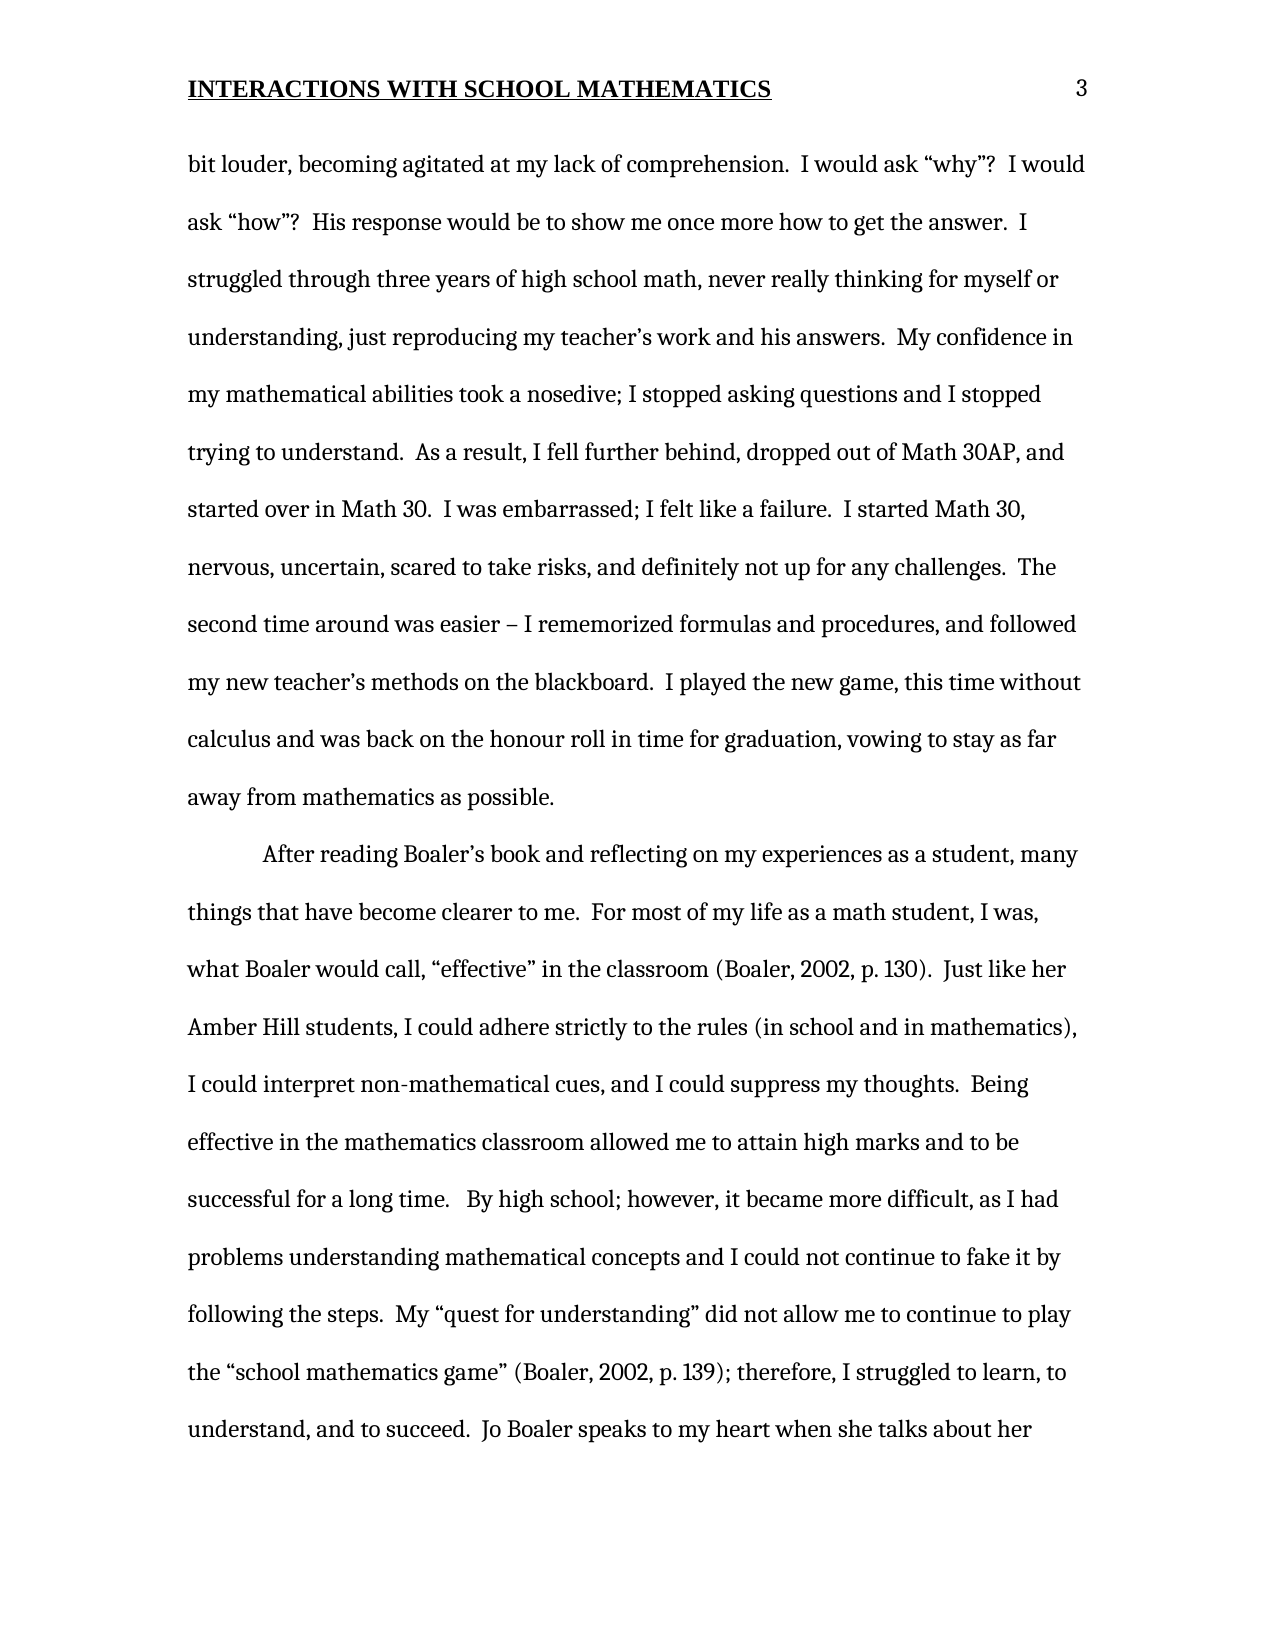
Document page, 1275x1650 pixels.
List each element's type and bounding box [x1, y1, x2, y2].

text [187, 150, 1087, 811]
text [187, 840, 1087, 1444]
